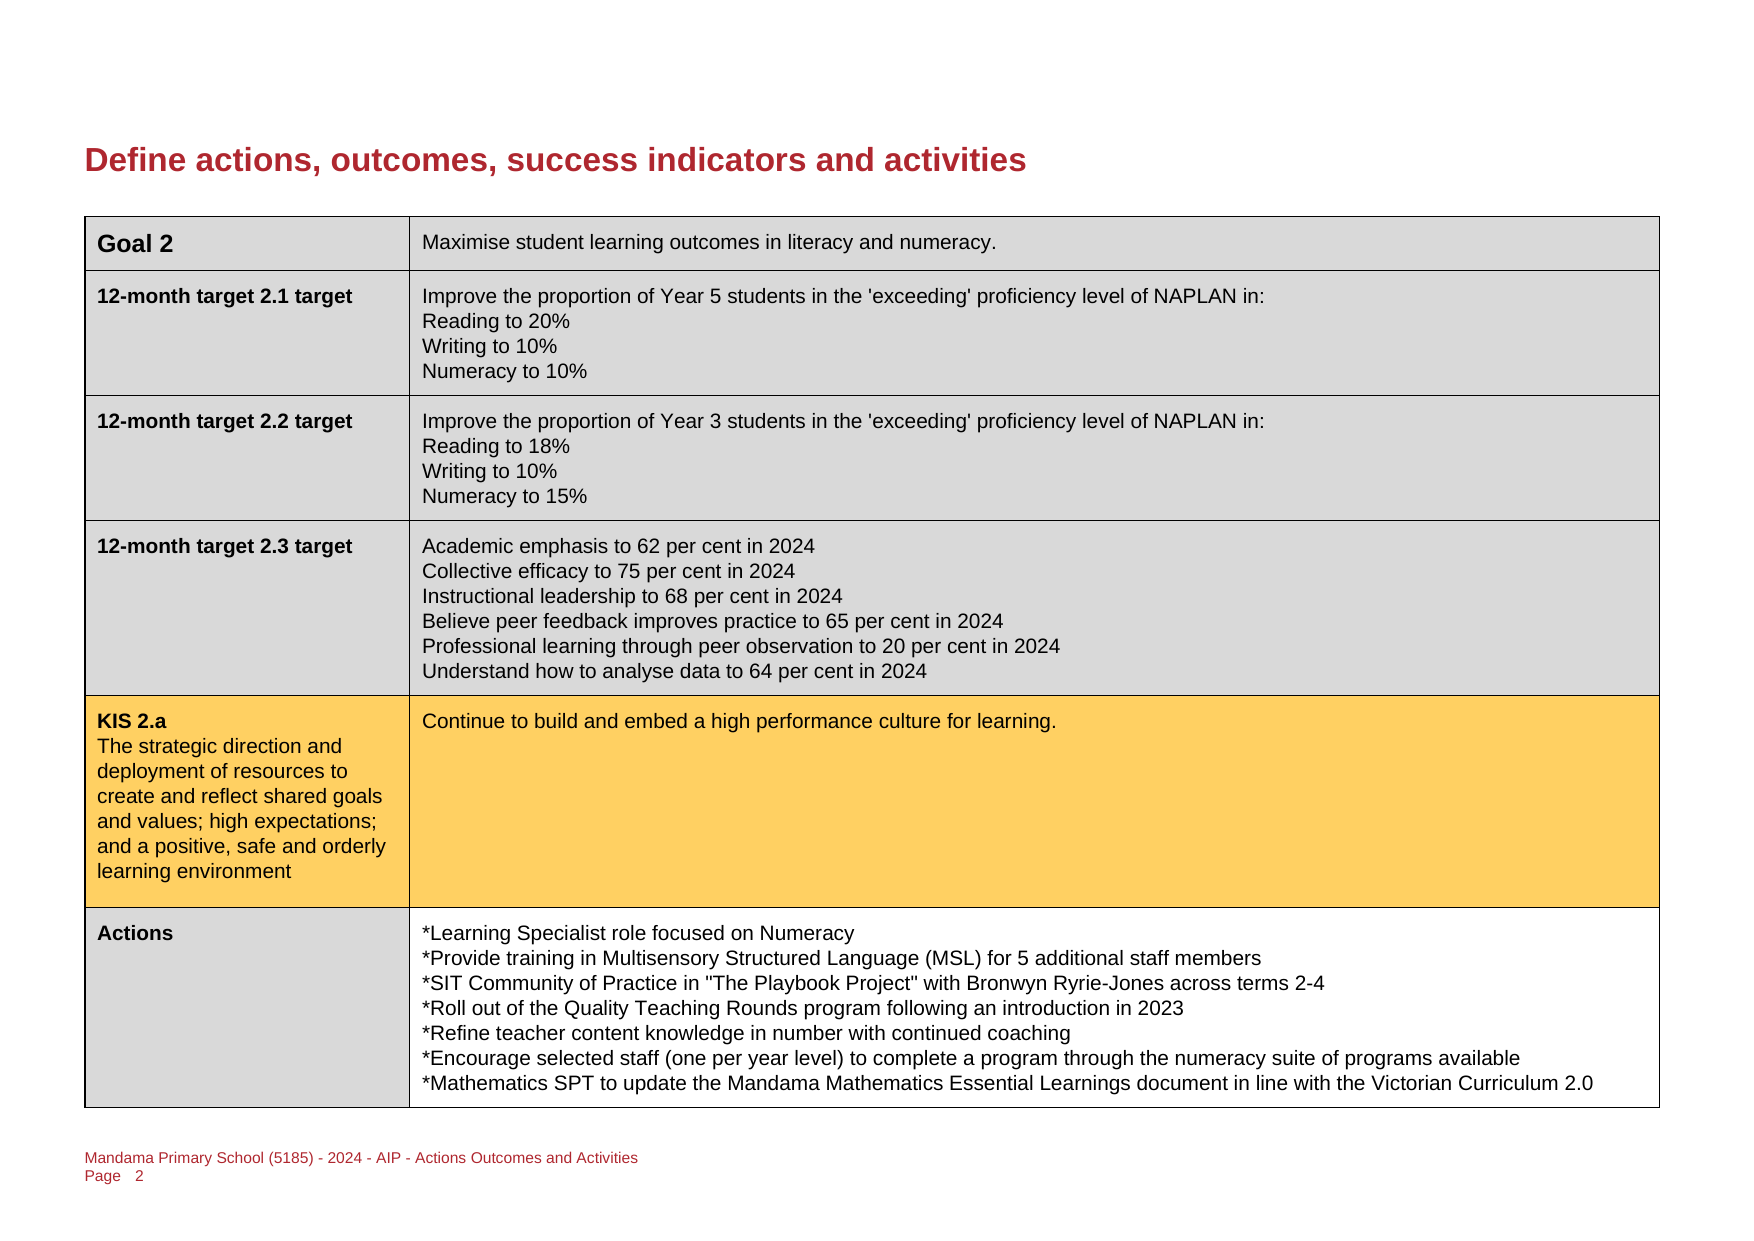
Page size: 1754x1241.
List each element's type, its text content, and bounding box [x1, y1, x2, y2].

table_cell Improve the proportion of Year 5 students in the 'exceeding' proficiency level of NAPLAN in: Reading to 20% Writing to 10% Numeracy to 10% [410, 271, 1659, 395]
text Define actions, outcomes, success indicators and activities [84, 140, 1598, 178]
table_header Goal 2 [86, 217, 409, 270]
table_cell 12-month target 2.2 target [86, 396, 409, 520]
table_cell Academic emphasis to 62 per cent in 2024 Collective efficacy to 75 per cent in 2024 Instructional leadership to 68 per cent in 2024 Believe peer feedback improves practice to 65 per cent in 2024 Professional learning through peer observation to 20 per cent in 2024 Understand how to analyse data to 64 per cent in 2024 [410, 521, 1659, 695]
table_cell Improve the proportion of Year 3 students in the 'exceeding' proficiency level of NAPLAN in: Reading to 18% Writing to 10% Numeracy to 15% [410, 396, 1659, 520]
table_cell 12-month target 2.1 target [86, 271, 409, 395]
table_cell Continue to build and embed a high performance culture for learning. [410, 696, 1659, 907]
table_cell Actions [86, 908, 409, 1107]
table_cell 12-month target 2.3 target [86, 521, 409, 695]
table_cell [410, 908, 1659, 1107]
table_cell KIS 2.a The strategic direction and deployment of resources to create and reflect shared goals and values; high expectations; and a positive, safe and orderly learning environment [86, 696, 409, 907]
table_header Maximise student learning outcomes in literacy and numeracy. [410, 217, 1659, 270]
